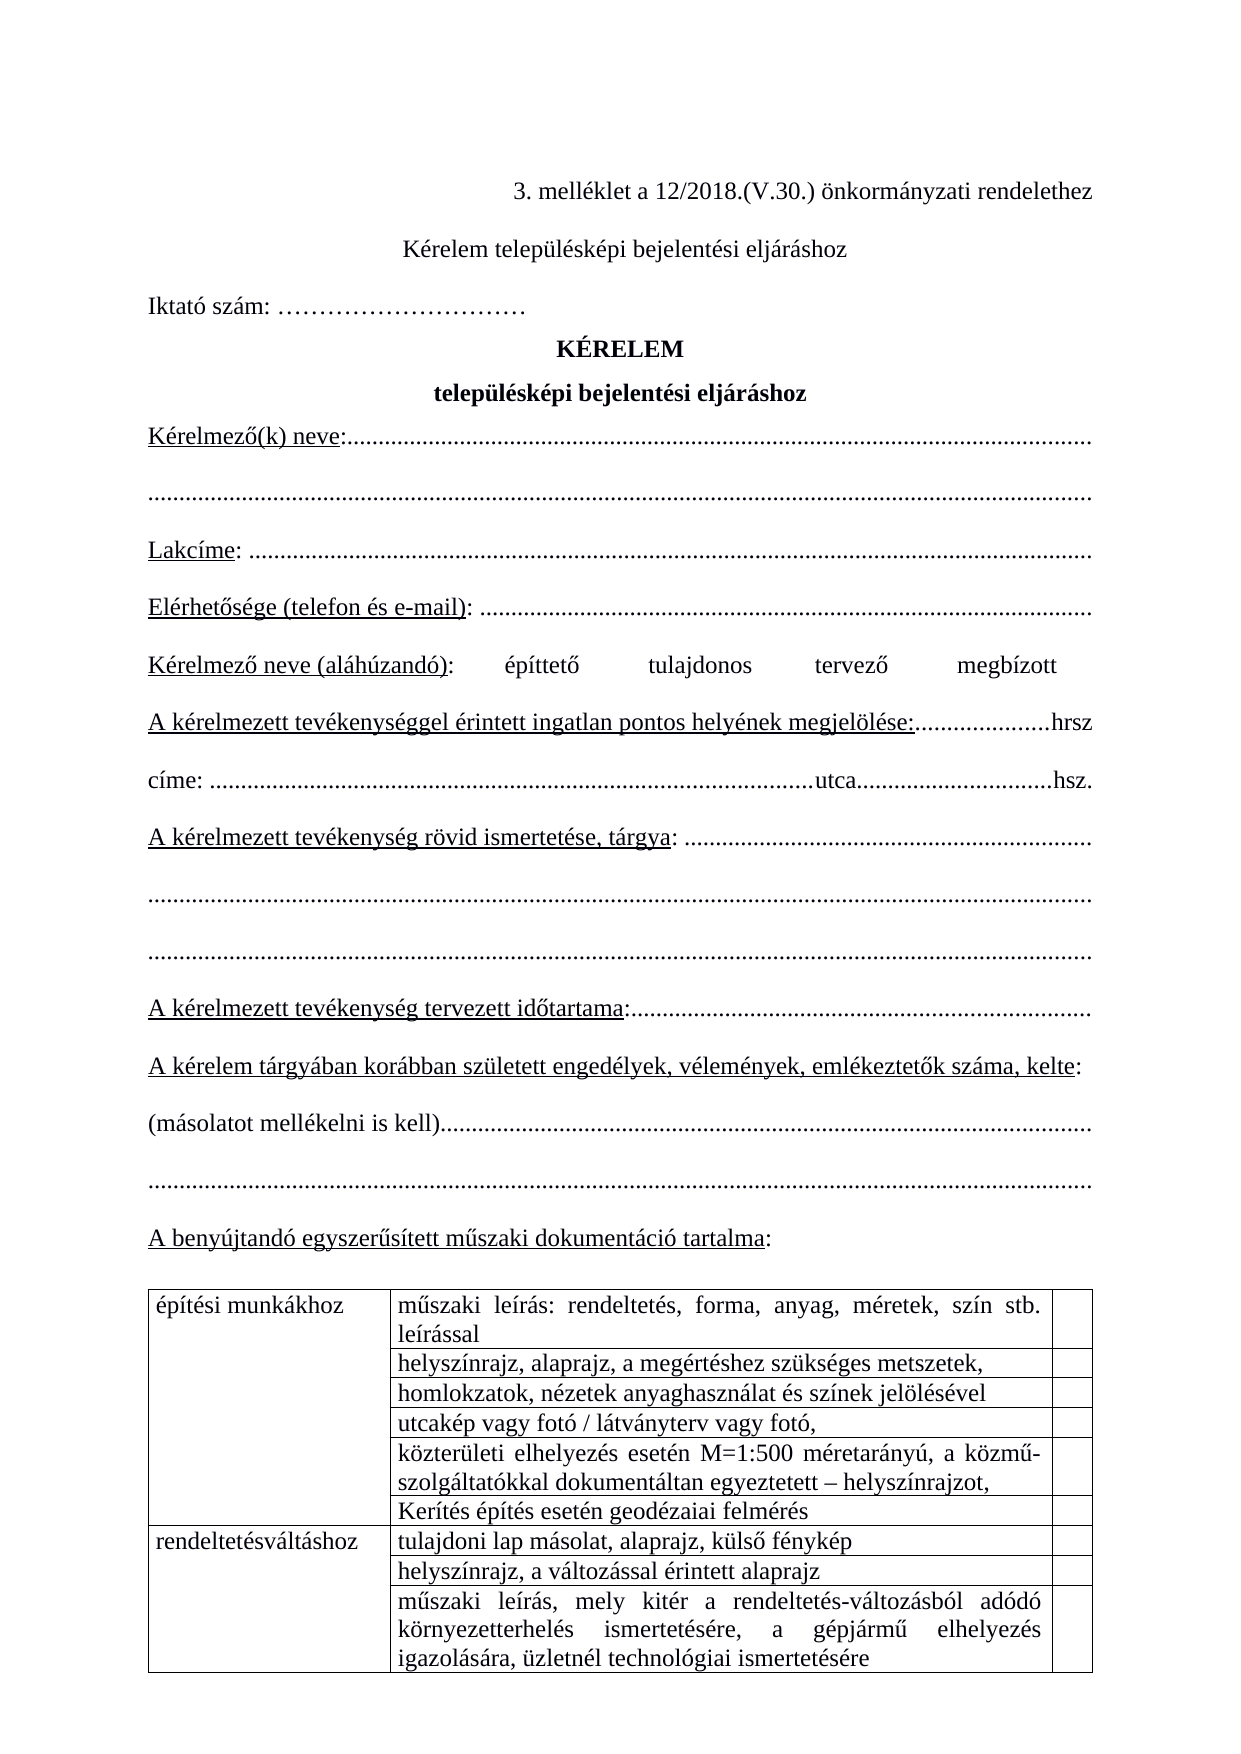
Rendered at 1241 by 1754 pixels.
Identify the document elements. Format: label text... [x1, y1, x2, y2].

table_cell [1053, 1378, 1092, 1407]
table_cell [1053, 1349, 1092, 1377]
table_cell [1053, 1586, 1092, 1672]
text Iktató szám: ………………………… [148, 291, 1093, 320]
text 3. melléklet a 12/2018.(V.30.) önkormányzati rendelethez [157, 176, 1093, 205]
text Elérhetősége (telefon és e-mail): [148, 592, 1093, 621]
table_cell [1053, 1408, 1092, 1437]
text KÉRELEM [148, 334, 1093, 363]
text Kérelmező(k) neve: [148, 421, 1093, 449]
text A kérelmezett tevékenységgel érintett ingatlan pontos helyének megjelölése: hrsz [148, 707, 1093, 736]
table_cell műszaki leírás, mely kitér a rendeltetés-változásból adódó környezetterhelés ismertetésére, a gépjármű elhelyezés igazolására, üzletnél technológiai ismertetésére [391, 1586, 1052, 1672]
text Kérelmező neve (aláhúzandó): építtető tulajdonos tervező megbízott [148, 650, 1093, 679]
table_cell helyszínrajz, a változással érintett alaprajz [391, 1556, 1052, 1585]
text településképi bejelentési eljáráshoz [148, 378, 1093, 406]
table_cell Kerítés építés esetén geodézaiai felmérés [391, 1496, 1052, 1525]
table_cell utcakép vagy fotó / látványterv vagy fotó, [391, 1408, 1052, 1437]
text címe: utca hsz. [148, 765, 1093, 794]
table_cell helyszínrajz, alaprajz, a megértéshez szükséges metszetek, [391, 1349, 1052, 1377]
table_cell [1053, 1526, 1092, 1555]
table_cell [1053, 1556, 1092, 1585]
table_header [1053, 1290, 1092, 1347]
table_header műszaki leírás: rendeltetés, forma, anyag, méretek, szín stb. leírással [391, 1290, 1052, 1347]
text A kérelem tárgyában korábban született engedélyek, vélemények, emlékeztetők száma, kelte: (másolatot mellékelni is kell) [148, 1051, 1093, 1137]
text Lakcíme: [148, 535, 1093, 564]
table_cell tulajdoni lap másolat, alaprajz, külső fénykép [391, 1526, 1052, 1555]
table_cell [1053, 1438, 1092, 1495]
table_cell közterületi elhelyezés esetén M=1:500 méretarányú, a közmű-szolgáltatókkal dokumentáltan egyeztetett – helyszínrajzot, [391, 1438, 1052, 1495]
text A benyújtandó egyszerűsített műszaki dokumentáció tartalma: [148, 1223, 1093, 1252]
table_header építési munkákhoz [149, 1290, 390, 1525]
text A kérelmezett tevékenység tervezett időtartama: [148, 993, 1093, 1022]
text A kérelmezett tevékenység rövid ismertetése, tárgya: [148, 822, 1093, 851]
text Kérelem településképi bejelentési eljáráshoz [157, 234, 1093, 263]
table_cell rendeltetésváltáshoz [149, 1526, 390, 1672]
table_cell homlokzatok, nézetek anyaghasználat és színek jelölésével [391, 1378, 1052, 1407]
table_cell [1053, 1496, 1092, 1525]
